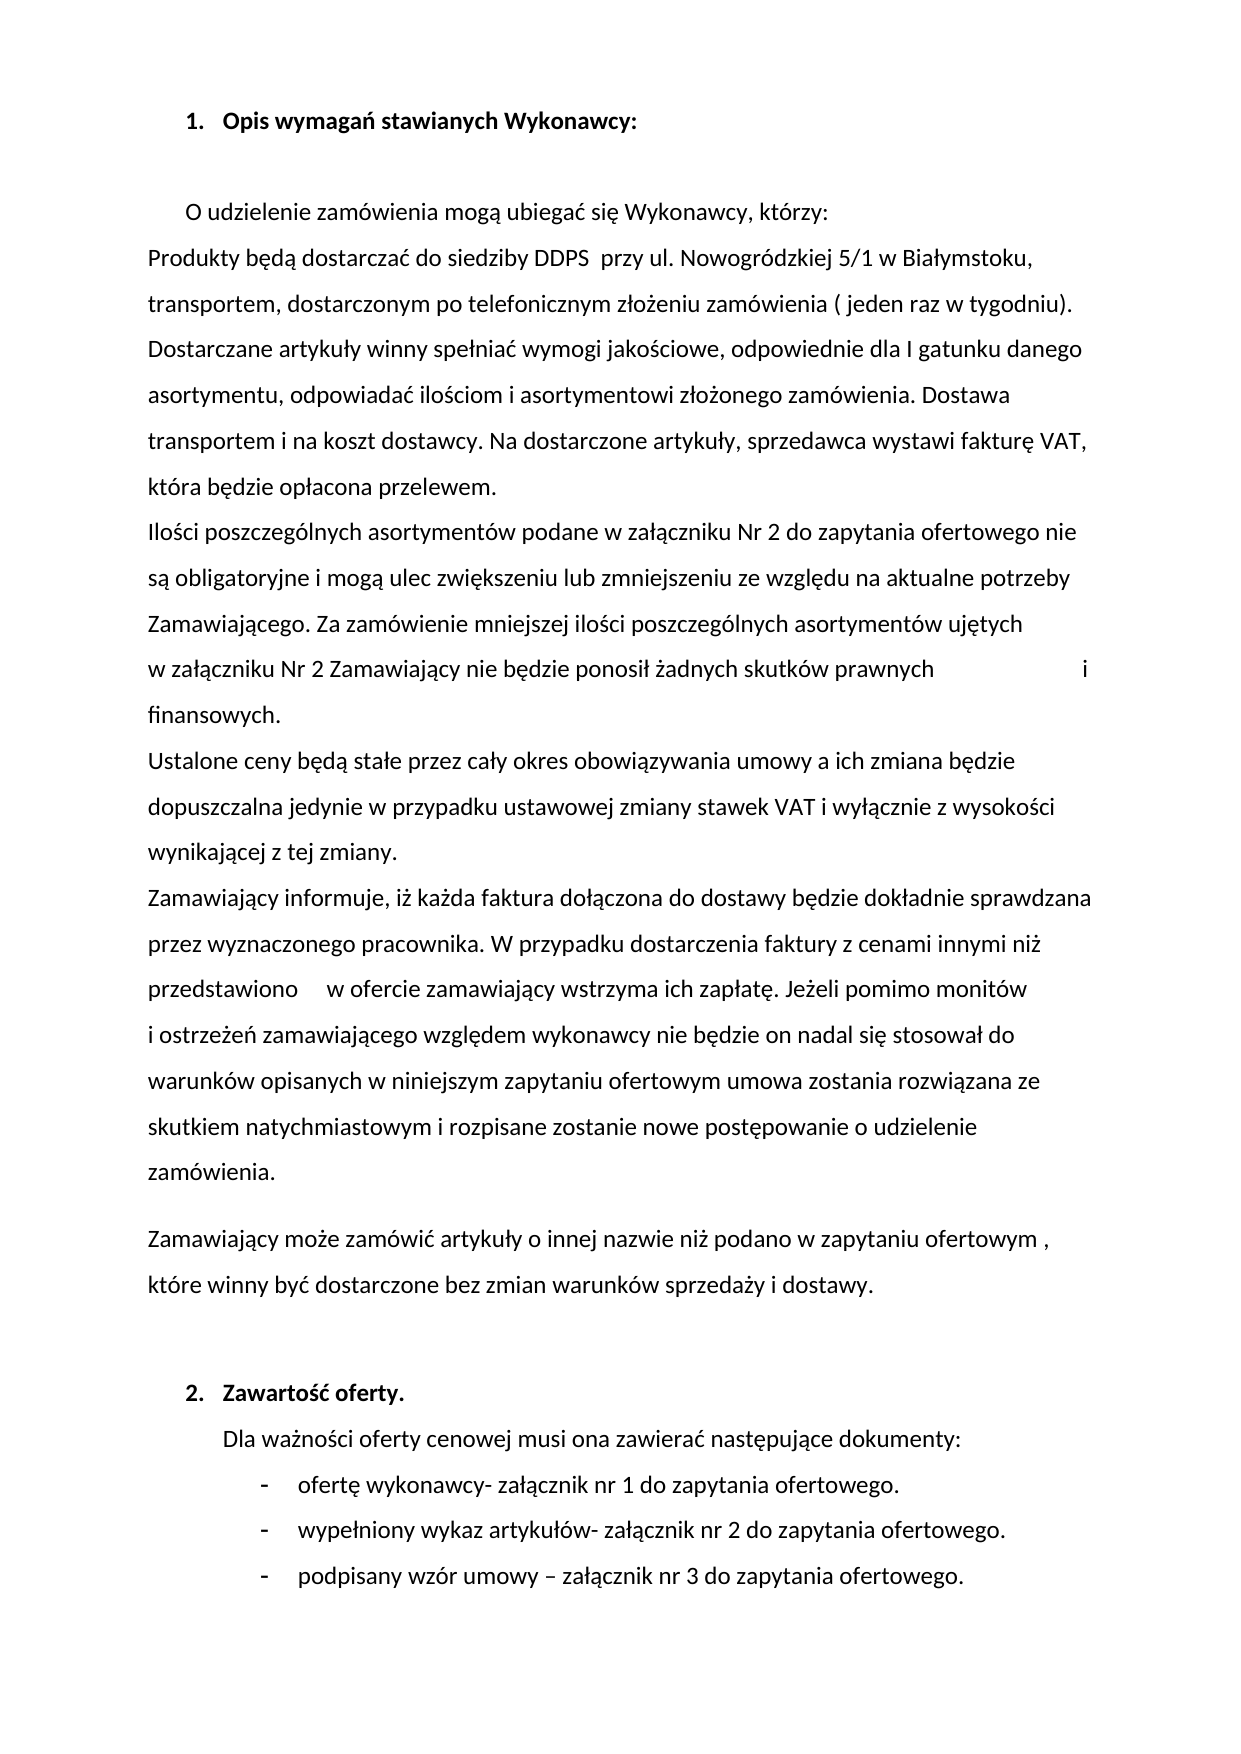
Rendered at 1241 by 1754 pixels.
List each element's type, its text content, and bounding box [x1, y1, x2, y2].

list ofertę wykonawcy- załącznik nr 1 do zapytania ofertowego. [260, 1469, 1093, 1499]
text Zamawiający może zamówić artykuły o innej nazwie niż podano w zapytaniu ofertowym , które winny być dostarczone bez zmian warunków sprzedaży i dostawy. [148, 1223, 1093, 1299]
list Zawartość oferty. [185, 1377, 1093, 1408]
list podpisany wzór umowy – załącznik nr 3 do zapytania ofertowego. [260, 1560, 1093, 1591]
text Zamawiający informuje, iż każda faktura dołączona do dostawy będzie dokładnie sprawdzana przez wyznaczonego pracownika. W przypadku dostarczenia faktury z cenami innymi niż przedstawiono w ofercie zamawiający wstrzyma ich zapłatę. Jeżeli pomimo monitów i ostrzeżeń zamawiającego względem wykonawcy nie będzie on nadal się stosował do warunków opisanych w niniejszym zapytaniu ofertowym umowa zostania rozwiązana ze skutkiem natychmiastowym i rozpisane zostanie nowe postępowanie o udzielenie zamówienia. [148, 882, 1093, 1187]
text Produkty będą dostarczać do siedziby DDPS przy ul. Nowogródzkiej 5/1 w Białymstoku, transportem, dostarczonym po telefonicznym złożeniu zamówienia ( jeden raz w tygodniu). Dostarczane artykuły winny spełniać wymogi jakościowe, odpowiednie dla I gatunku danego asortymentu, odpowiadać ilościom i asortymentowi złożonego zamówienia. Dostawa transportem i na koszt dostawcy. Na dostarczone artykuły, sprzedawca wystawi fakturę VAT, która będzie opłacona przelewem. [148, 242, 1093, 501]
text Ustalone ceny będą stałe przez cały okres obowiązywania umowy a ich zmiana będzie dopuszczalna jedynie w przypadku ustawowej zmiany stawek VAT i wyłącznie z wysokości wynikającej z tej zmiany. [148, 745, 1093, 867]
text Ilości poszczególnych asortymentów podane w załączniku Nr 2 do zapytania ofertowego nie są obligatoryjne i mogą ulec zwiększeniu lub zmniejszeniu ze względu na aktualne potrzeby Zamawiającego. Za zamówienie mniejszej ilości poszczególnych asortymentów ujętych w załączniku Nr 2 Zamawiający nie będzie ponosił żadnych skutków prawnych i finansowych. [148, 516, 1093, 730]
text O udzielenie zamówienia mogą ubiegać się Wykonawcy, którzy: [148, 196, 1093, 227]
list wypełniony wykaz artykułów- załącznik nr 2 do zapytania ofertowego. [260, 1514, 1093, 1545]
list Dla ważności oferty cenowej musi ona zawierać następujące dokumenty: [223, 1423, 1093, 1454]
list Opis wymagań stawianych Wykonawcy: [185, 105, 1093, 135]
